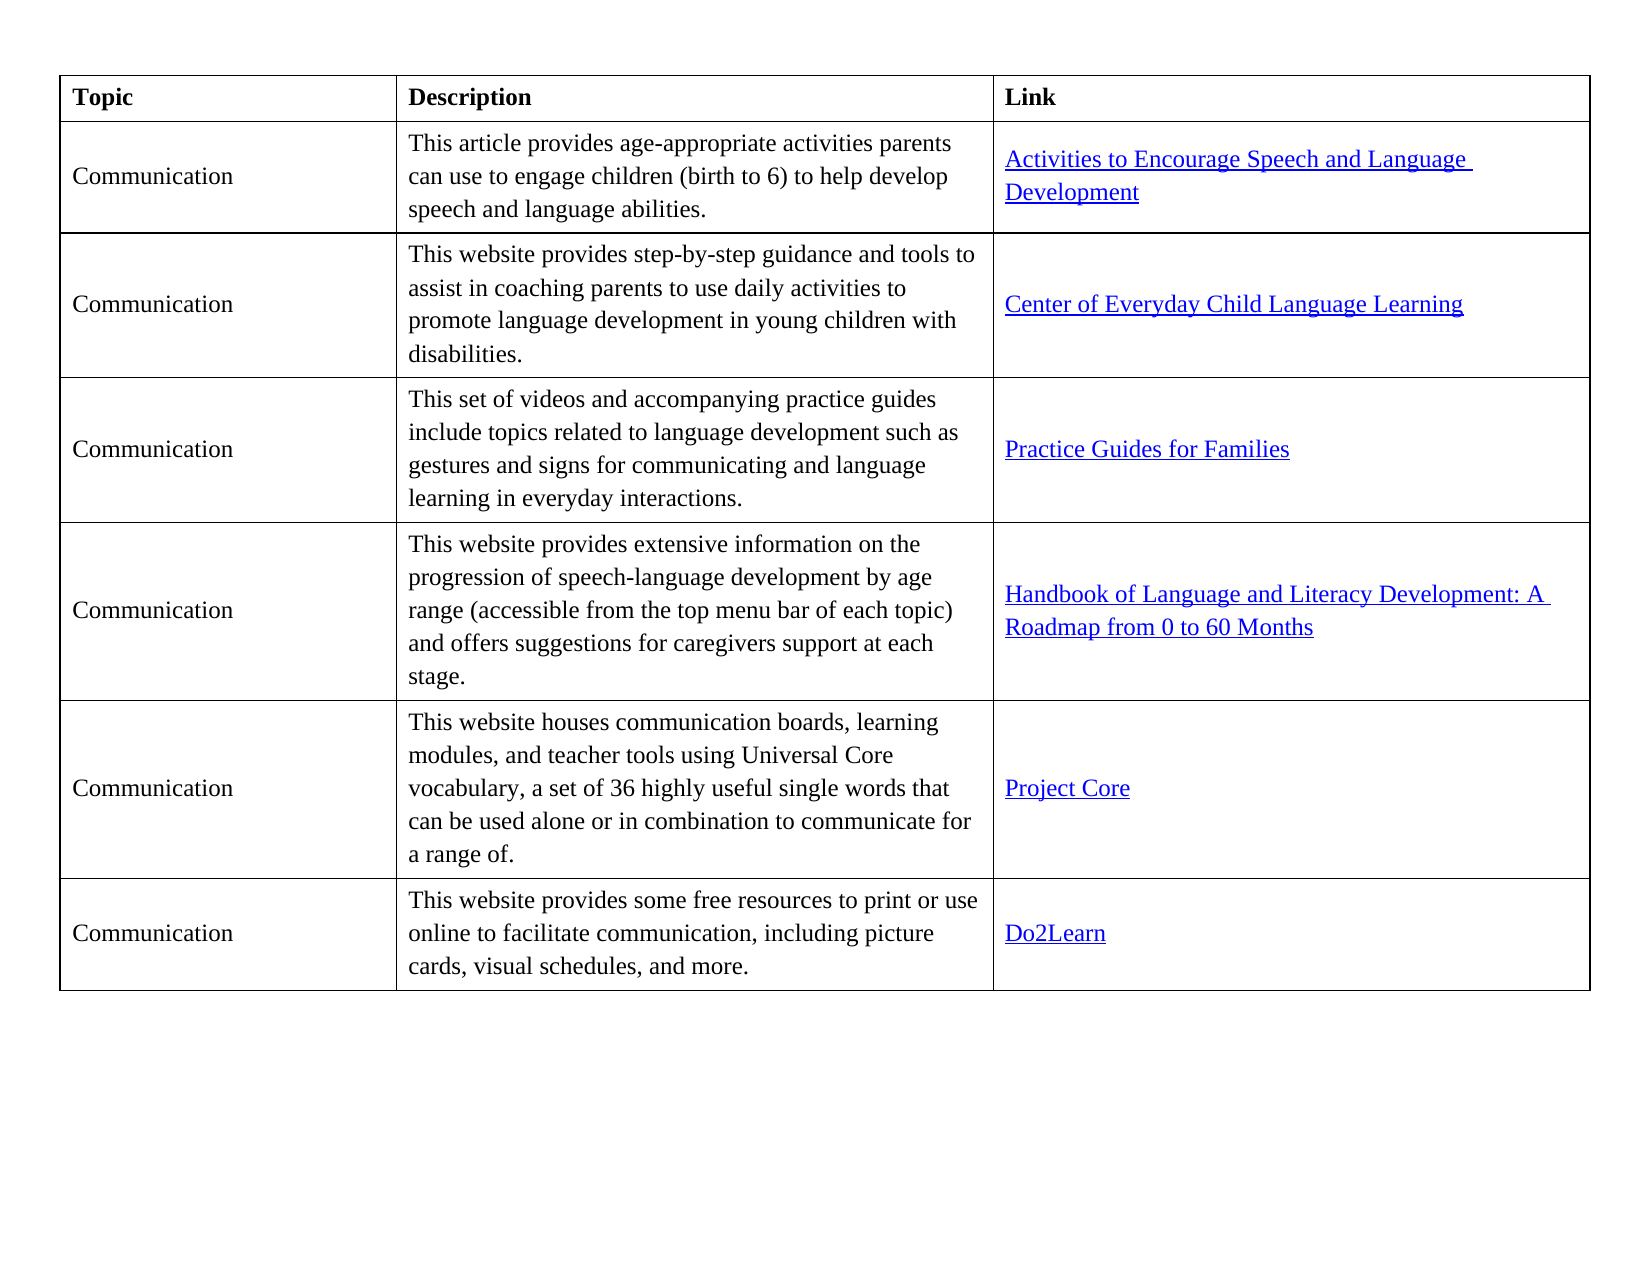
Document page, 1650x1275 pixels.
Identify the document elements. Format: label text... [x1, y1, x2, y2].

table_cell Communication [61, 234, 396, 377]
table_cell Communication [61, 879, 396, 989]
table_cell Project Core [994, 701, 1589, 878]
table_cell This website provides some free resources to print or use online to facilitate communication, including picture cards, visual schedules, and more. [397, 879, 993, 989]
table_header Topic [61, 76, 396, 121]
table_cell Activities to Encourage Speech and Language Development [994, 122, 1589, 232]
table_cell Communication [61, 378, 396, 522]
table_cell Do2Learn [994, 879, 1589, 989]
table_cell This article provides age-appropriate activities parents can use to engage children (birth to 6) to help develop speech and language abilities. [397, 122, 993, 232]
table_header Description [397, 76, 993, 121]
table_cell Communication [61, 701, 396, 878]
table_cell Handbook of Language and Literacy Development: A Roadmap from 0 to 60 Months [994, 523, 1589, 700]
table_cell Center of Everyday Child Language Learning [994, 234, 1589, 377]
table_cell This website provides step-by-step guidance and tools to assist in coaching parents to use daily activities to promote language development in young children with disabilities. [397, 234, 993, 377]
table_cell This website provides extensive information on the progression of speech-language development by age range (accessible from the top menu bar of each topic) and offers suggestions for caregivers support at each stage. [397, 523, 993, 700]
table_cell This website houses communication boards, learning modules, and teacher tools using Universal Core vocabulary, a set of 36 highly useful single words that can be used alone or in combination to communicate for a range of. [397, 701, 993, 878]
table_cell Communication [61, 122, 396, 232]
table_cell This set of videos and accompanying practice guides include topics related to language development such as gestures and signs for communicating and language learning in everyday interactions. [397, 378, 993, 522]
table_cell Communication [61, 523, 396, 700]
table_cell Practice Guides for Families [994, 378, 1589, 522]
table_header Link [994, 76, 1589, 121]
